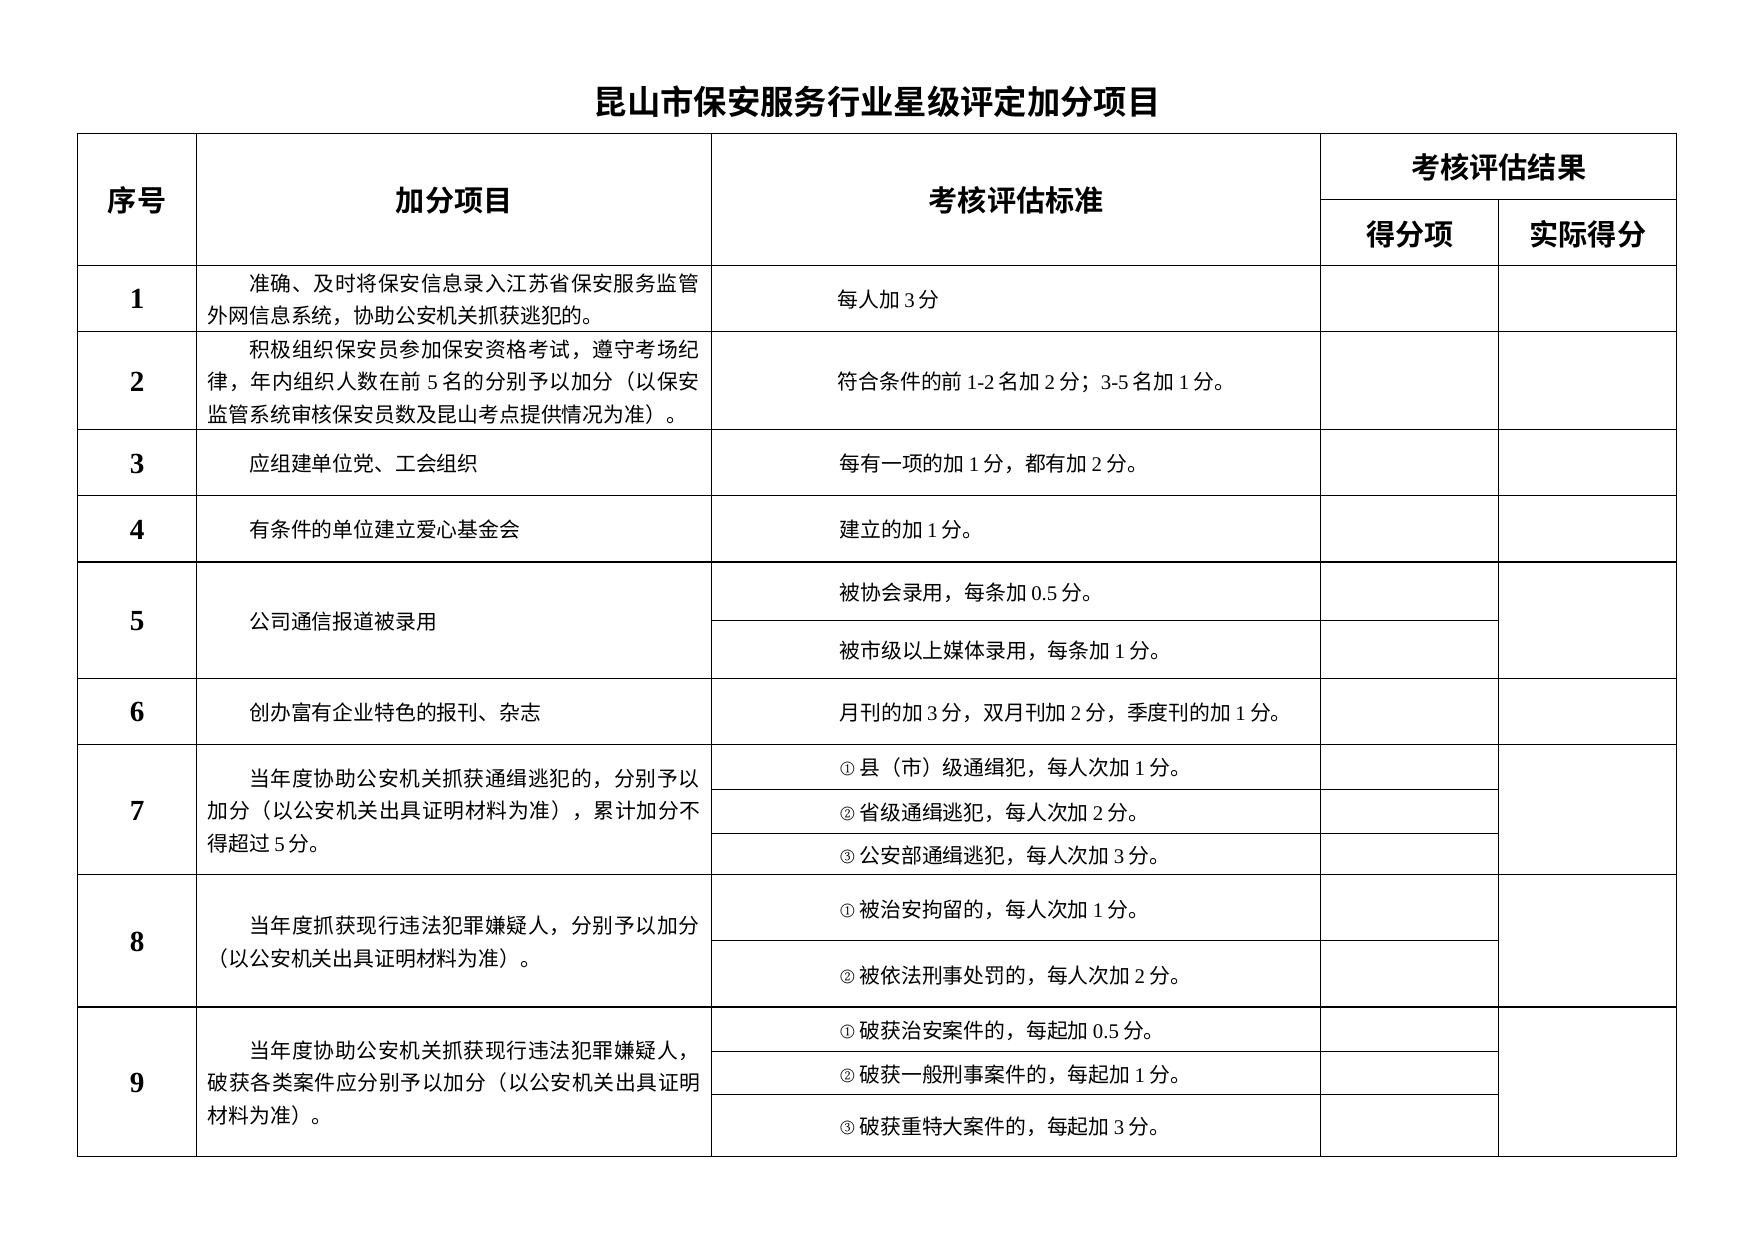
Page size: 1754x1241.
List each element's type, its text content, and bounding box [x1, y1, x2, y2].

table_cell [1321, 496, 1498, 561]
table_cell [712, 790, 786, 833]
table_cell [1499, 563, 1676, 678]
table_cell [712, 563, 786, 620]
table_cell [1499, 496, 1676, 561]
table_cell 每人加3分 [712, 266, 1320, 331]
table_cell [712, 679, 786, 744]
table_cell [1321, 745, 1498, 789]
table_cell 1 [78, 266, 196, 331]
table_cell 3 [78, 430, 196, 495]
table_cell ③公安部通缉逃犯，每人次加3分。 [786, 834, 1320, 874]
table_cell 被协会录用，每条加0.5分。 [786, 563, 1320, 620]
table_cell [1499, 266, 1676, 331]
table_cell 4 [78, 496, 196, 561]
table_cell ①被治安拘留的，每人次加1分。 [786, 875, 1320, 940]
table_cell 建立的加1分。 [786, 496, 1320, 561]
table_cell 当年度协助公安机关抓获通缉逃犯的，分别予以加分（以公安机关出具证明材料为准），累计加分不得超过5分。 [197, 745, 711, 874]
table_cell ②被依法刑事处罚的，每人次加2分。 [786, 941, 1320, 1006]
table_cell ②省级通缉逃犯，每人次加2分。 [786, 790, 1320, 833]
table_cell [712, 496, 786, 561]
table_cell [1321, 332, 1498, 429]
table_cell [1499, 430, 1676, 495]
table_cell [1321, 621, 1498, 678]
table_cell [1499, 332, 1676, 429]
table_cell [1321, 1095, 1498, 1156]
table_header 考核评估标准 [712, 134, 1320, 265]
table_cell [712, 430, 786, 495]
table_cell 准确、及时将保安信息录入江苏省保安服务监管外网信息系统，协助公安机关抓获逃犯的。 [197, 266, 711, 331]
table_cell [712, 745, 786, 789]
table_cell [1499, 1008, 1676, 1156]
table_cell 当年度抓获现行违法犯罪嫌疑人，分别予以加分（以公安机关出具证明材料为准）。 [197, 875, 711, 1006]
table_header 序号 [78, 134, 196, 265]
table_cell [712, 875, 786, 940]
table_cell [1321, 790, 1498, 833]
table_cell [1499, 679, 1676, 744]
table_cell [712, 1052, 786, 1094]
table_cell [1321, 679, 1498, 744]
table_cell 6 [78, 679, 196, 744]
table_cell [1321, 1008, 1498, 1051]
table_cell ①县（市）级通缉犯，每人次加1分。 [786, 745, 1320, 789]
table_cell [1499, 875, 1676, 1006]
table_cell 当年度协助公安机关抓获现行违法犯罪嫌疑人，破获各类案件应分别予以加分（以公安机关出具证明材料为准）。 [197, 1008, 711, 1156]
table_cell [1321, 266, 1498, 331]
table_cell 每有一项的加1分，都有加2分。 [786, 430, 1320, 495]
table_cell 实际得分 [1499, 200, 1676, 265]
table_cell 创办富有企业特色的报刊、杂志 [197, 679, 711, 744]
table_cell [1321, 430, 1498, 495]
table_header 考核评估结果 [1321, 134, 1676, 199]
table_cell 8 [78, 875, 196, 1006]
table_cell [1499, 745, 1676, 874]
table_cell [1321, 834, 1498, 874]
table_cell ①破获治安案件的，每起加0.5分。 [786, 1008, 1320, 1051]
table_cell 9 [78, 1008, 196, 1156]
table_cell 有条件的单位建立爱心基金会 [197, 496, 711, 561]
table_cell [712, 1008, 786, 1051]
table_cell [1321, 941, 1498, 1006]
table_cell 2 [78, 332, 196, 429]
table_cell 7 [78, 745, 196, 874]
table_cell [1321, 875, 1498, 940]
table_cell ③破获重特大案件的，每起加3分。 [786, 1095, 1320, 1156]
table_cell [712, 941, 786, 1006]
table_cell 被市级以上媒体录用，每条加1分。 [786, 621, 1320, 678]
table_cell 5 [78, 563, 196, 678]
table_cell 应组建单位党、工会组织 [197, 430, 711, 495]
table_cell [712, 1095, 786, 1156]
table_cell 公司通信报道被录用 [197, 563, 711, 678]
table_cell [712, 621, 786, 678]
table_cell [1321, 1052, 1498, 1094]
table_cell 得分项 [1321, 200, 1498, 265]
table_cell 积极组织保安员参加保安资格考试，遵守考场纪律，年内组织人数在前5名的分别予以加分（以保安监管系统审核保安员数及昆山考点提供情况为准）。 [197, 332, 711, 429]
table_cell ②破获一般刑事案件的，每起加1分。 [786, 1052, 1320, 1094]
table_cell [712, 834, 786, 874]
table_cell 月刊的加3分，双月刊加2分，季度刊的加1分。 [786, 679, 1320, 744]
table_cell [1321, 563, 1498, 620]
table_header 加分项目 [197, 134, 711, 265]
text 昆山市保安服务行业星级评定加分项目 [89, 68, 1665, 133]
table_cell 符合条件的前1-2名加2分；3-5名加1分。 [712, 332, 1320, 429]
